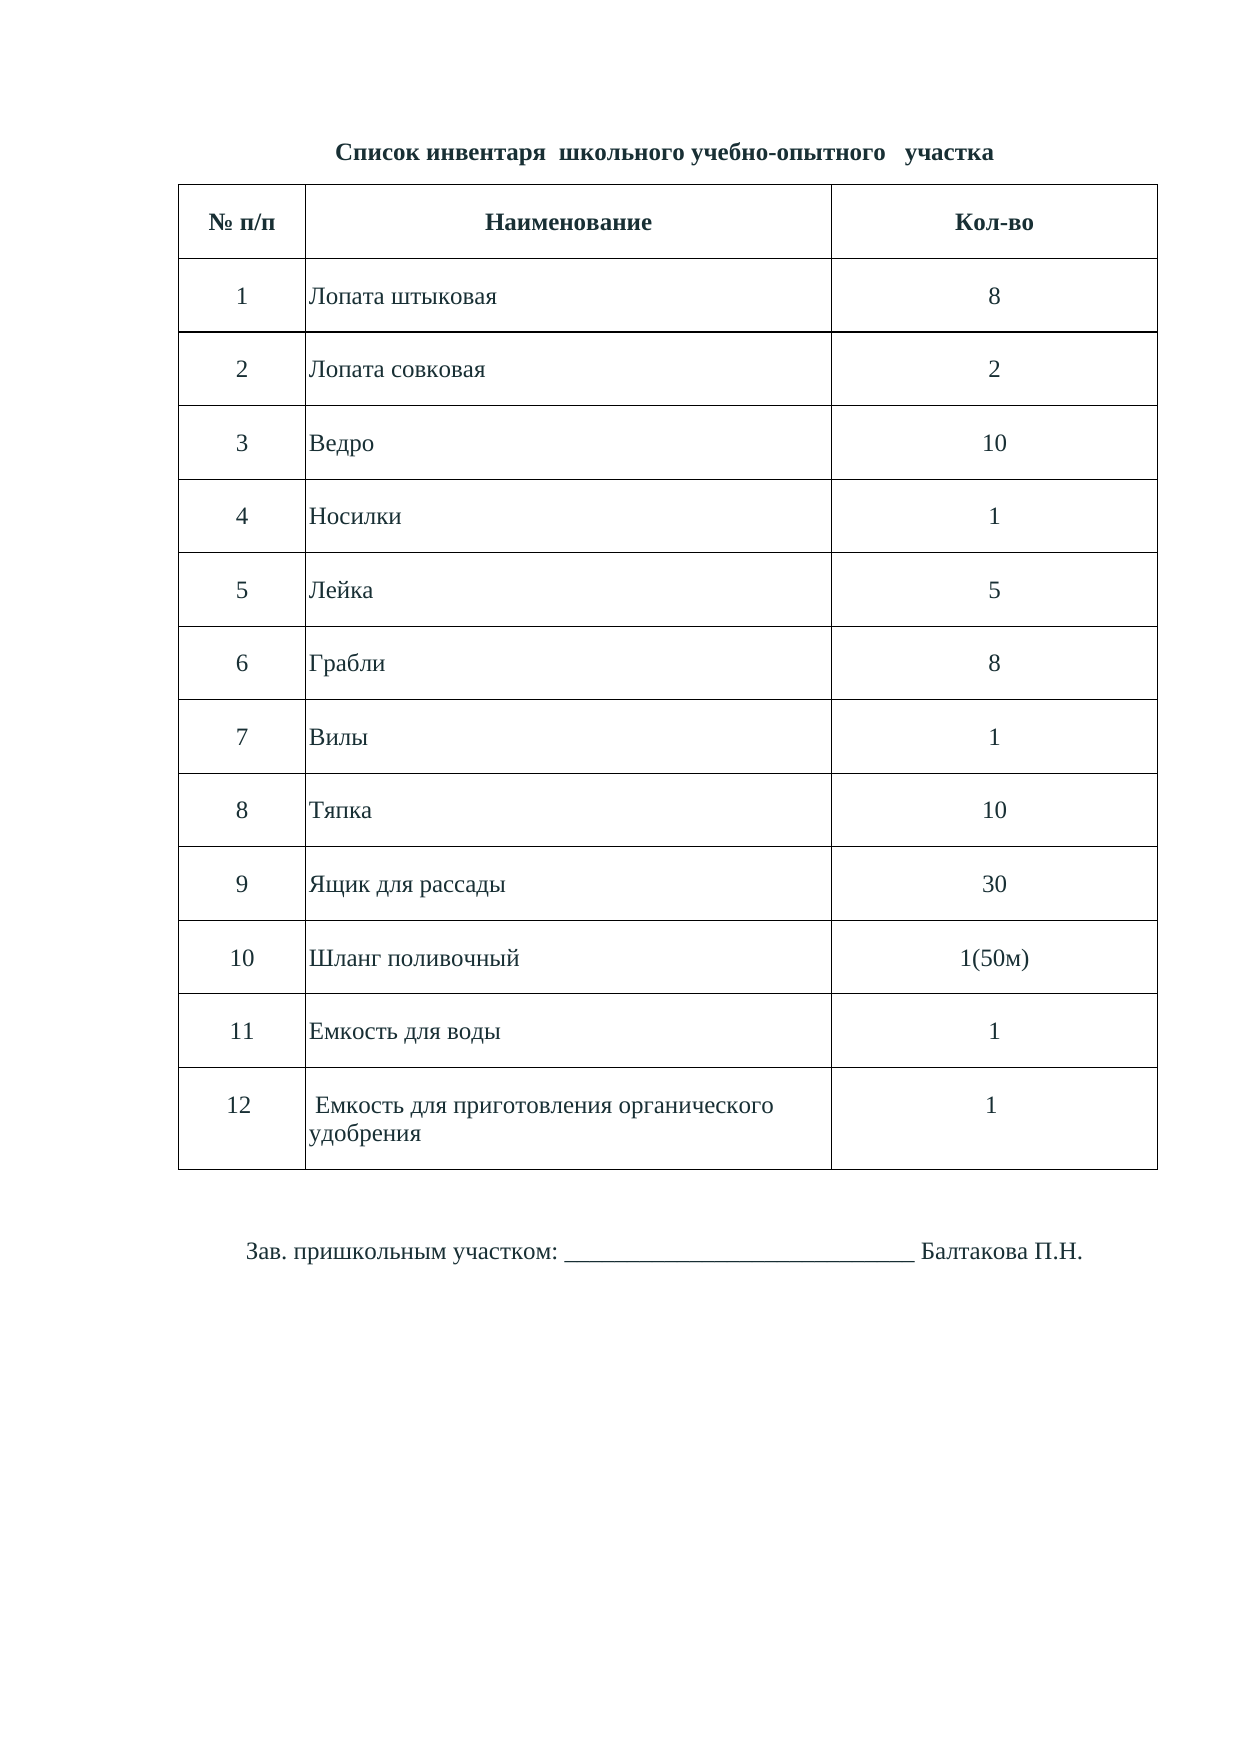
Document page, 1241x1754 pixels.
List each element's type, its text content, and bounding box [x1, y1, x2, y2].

table_cell 5 [832, 553, 1157, 626]
table_cell 12 [179, 1068, 305, 1169]
table_cell Шланг поливочный [306, 921, 831, 993]
table_cell 10 [179, 921, 305, 993]
table_cell Лопата совковая [306, 333, 831, 405]
table_cell 1 [832, 700, 1157, 773]
table_cell Лейка [306, 553, 831, 626]
table_cell Грабли [306, 627, 831, 699]
table_cell 6 [179, 627, 305, 699]
table_cell 10 [832, 774, 1157, 846]
table_cell 10 [832, 406, 1157, 478]
table_cell 3 [179, 406, 305, 478]
table_cell 2 [832, 333, 1157, 405]
table_cell 1 [832, 1068, 1157, 1169]
table_cell Лопата штыковая [306, 259, 831, 331]
table_cell Ящик для рассады [306, 847, 831, 920]
table_cell 8 [832, 259, 1157, 331]
table_cell 11 [179, 994, 305, 1067]
table_cell 8 [832, 627, 1157, 699]
table_cell 30 [832, 847, 1157, 920]
table_cell Тяпка [306, 774, 831, 846]
table_cell Емкость для воды [306, 994, 831, 1067]
table_cell 1 [179, 259, 305, 331]
table_cell Вилы [306, 700, 831, 773]
table_cell 9 [179, 847, 305, 920]
table_cell 2 [179, 333, 305, 405]
text Зав. пришкольным участком: ____________________________ Балтакова П.Н. [177, 1236, 1152, 1265]
table_cell Носилки [306, 480, 831, 552]
table_cell Емкость для приготовления органического удобрения [306, 1068, 831, 1169]
table_cell 4 [179, 480, 305, 552]
table_cell 8 [179, 774, 305, 846]
text Список инвентаря школьного учебно-опытного участка [177, 137, 1152, 166]
table_cell 1(50м) [832, 921, 1157, 993]
table_cell 1 [832, 480, 1157, 552]
table_cell 7 [179, 700, 305, 773]
table_header № п/п [179, 185, 305, 258]
table_header Кол-во [832, 185, 1157, 258]
table_cell 1 [832, 994, 1157, 1067]
table_cell Ведро [306, 406, 831, 478]
table_header Наименование [306, 185, 831, 258]
table_cell 5 [179, 553, 305, 626]
